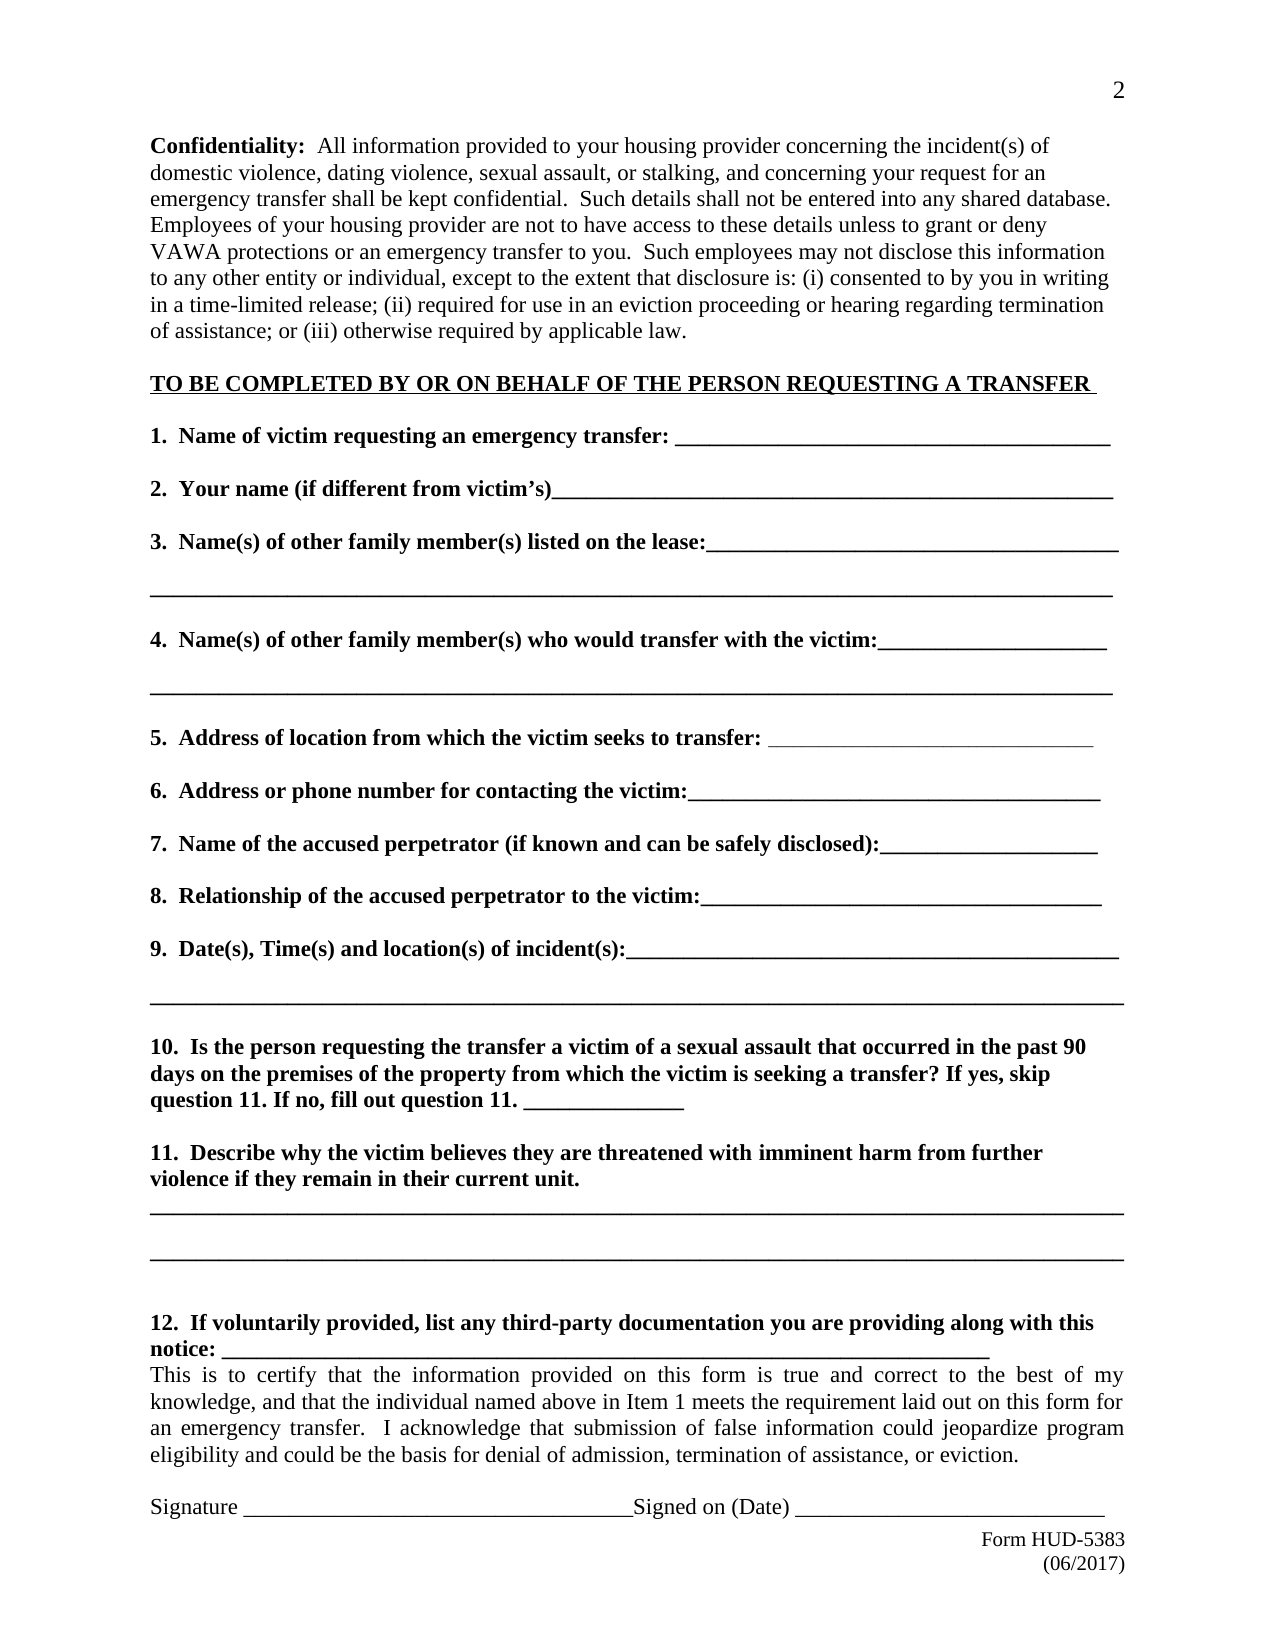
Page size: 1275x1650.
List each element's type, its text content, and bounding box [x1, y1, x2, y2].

text Signature __________________________________Signed on (Date) ___________________________ [150, 1493, 1125, 1520]
text This is to certify that the information provided on this form is true and correct to the best of my knowledge, and that the individual named above in Item 1 meets the requirement laid out on this form for an emergency transfer. I acknowledge that submission of false information could jeopardize program eligibility and could be the basis for denial of admission, termination of assistance, or eviction. [150, 1362, 1125, 1467]
text ____________________________________________________________________________________ [150, 672, 1125, 698]
text 7. Name of the accused perpetrator (if known and can be safely disclosed):___________________ [150, 830, 1125, 856]
text TO BE COMPLETED BY OR ON BEHALF OF THE PERSON REQUESTING A TRANSFER [150, 370, 1125, 396]
text 2. Your name (if different from victim’s)_________________________________________________ [150, 475, 1125, 501]
text 1. Name of victim requesting an emergency transfer: ______________________________________ [150, 422, 1125, 449]
text _____________________________________________________________________________________ [150, 981, 1125, 1007]
text Confidentiality: All information provided to your housing provider concerning the incident(s) of domestic violence, dating violence, sexual assault, or stalking, and concerning your request for an emergency transfer shall be kept confidential. Such details shall not be entered into any shared database. Employees of your housing provider are not to have access to these details unless to grant or deny VAWA protections or an emergency transfer to you. Such employees may not disclose this information to any other entity or individual, except to the extent that disclosure is: (i) consented to by you in writing in a time-limited release; (ii) required for use in an eviction proceeding or hearing regarding termination of assistance; or (iii) otherwise required by applicable law. [150, 132, 1125, 343]
text 11. Describe why the victim believes they are threatened with imminent harm from further violence if they remain in their current unit. [150, 1139, 1125, 1191]
text 8. Relationship of the accused perpetrator to the victim:___________________________________ [150, 882, 1125, 909]
text 10. Is the person requesting the transfer a victim of a sexual assault that occurred in the past 90 days on the premises of the property from which the victim is seeking a transfer? If yes, skip question 11. If no, fill out question 11. ______________ [150, 1033, 1125, 1112]
text 3. Name(s) of other family member(s) listed on the lease:____________________________________ [150, 528, 1125, 554]
text _____________________________________________________________________________________ [150, 1237, 1125, 1263]
text ____________________________________________________________________________________ [150, 573, 1125, 600]
text 6. Address or phone number for contacting the victim:____________________________________ [150, 777, 1125, 803]
text 9. Date(s), Time(s) and location(s) of incident(s):___________________________________________ [150, 935, 1125, 961]
text 12. If voluntarily provided, list any third-party documentation you are providing along with this notice: ___________________________________________________________________ [150, 1309, 1125, 1362]
text 4. Name(s) of other family member(s) who would transfer with the victim:____________________ [150, 626, 1125, 652]
text _____________________________________________________________________________________ [150, 1191, 1125, 1218]
text 5. Address of location from which the victim seeks to transfer: _______________________________________ [150, 724, 1125, 751]
